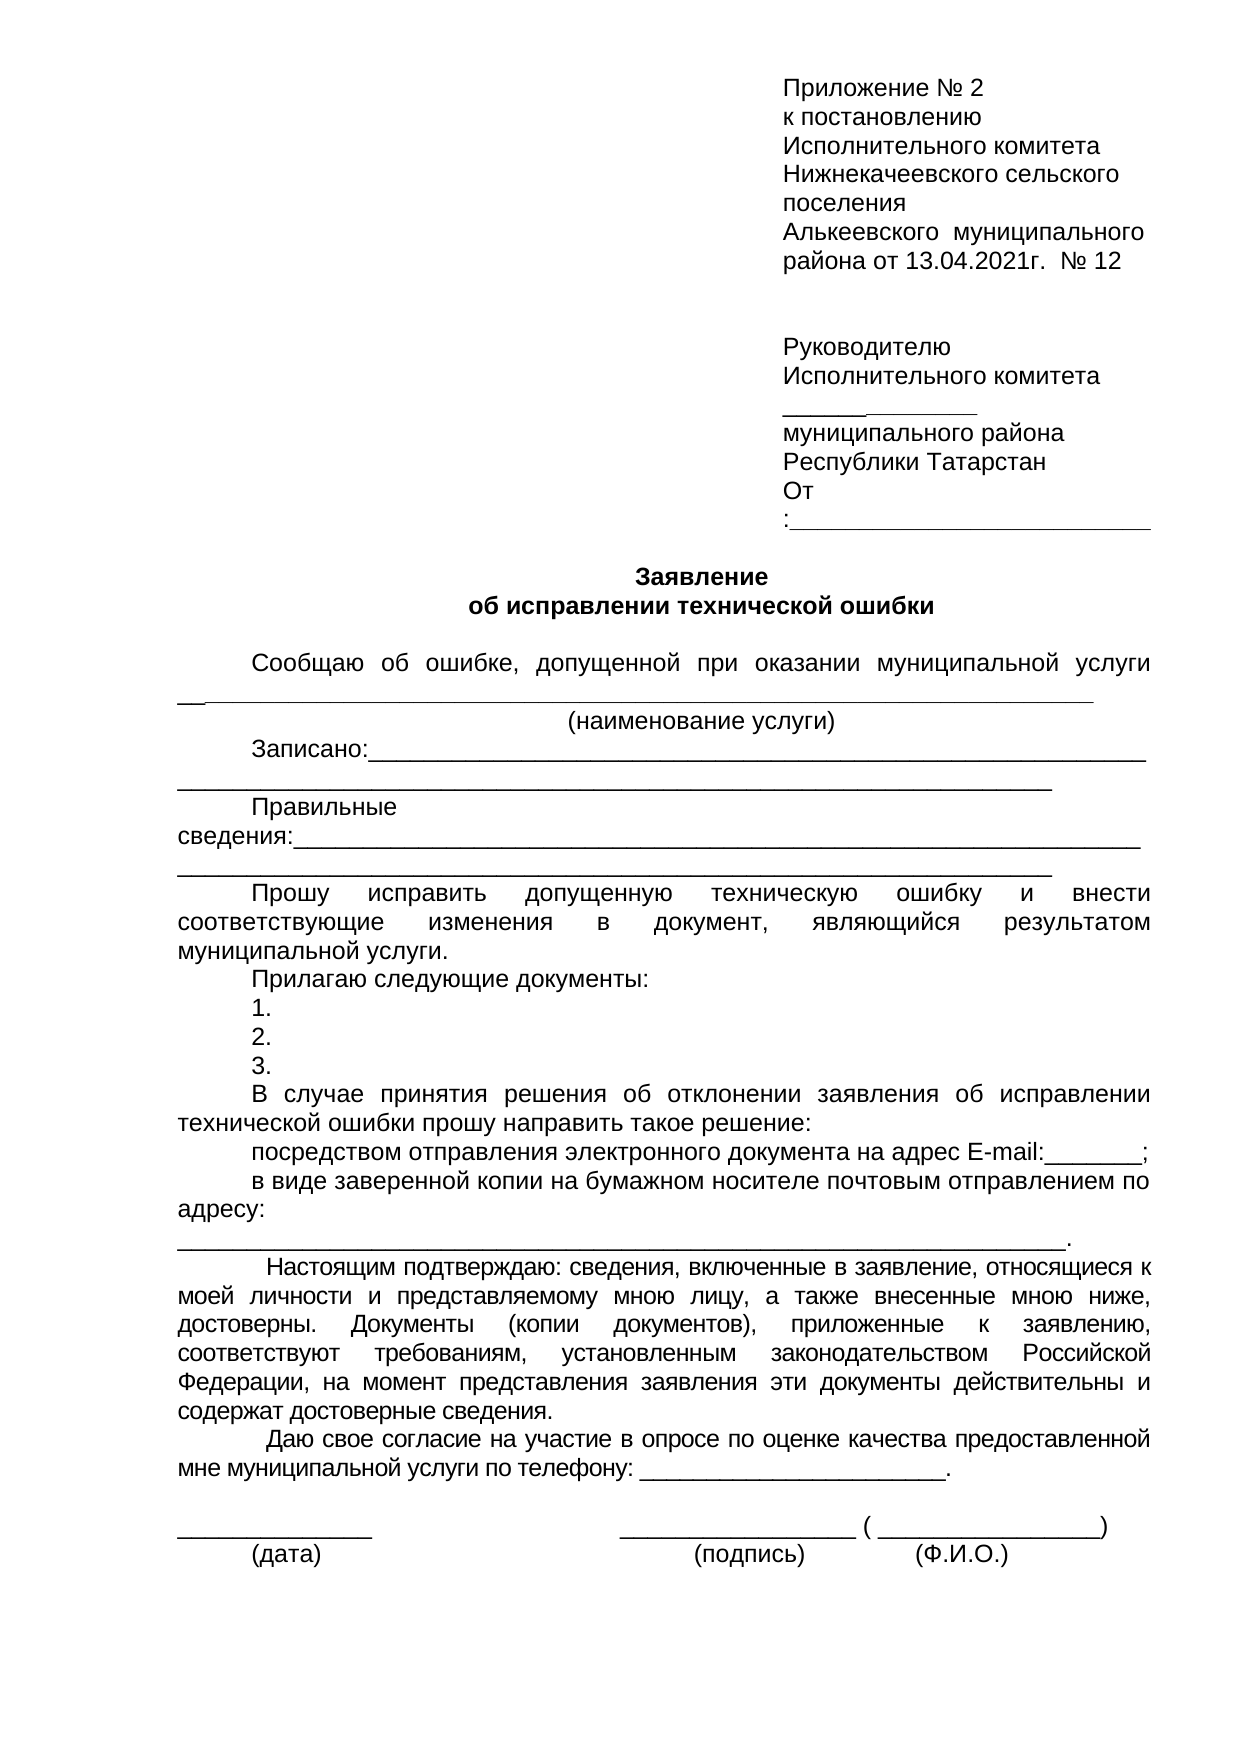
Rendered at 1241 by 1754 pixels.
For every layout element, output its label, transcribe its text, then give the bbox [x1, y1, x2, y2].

text 1. [177, 993, 1152, 1022]
text Руководителю [783, 332, 1152, 361]
text Алькеевского муниципального района от 13.04.2021г. № 12 [783, 217, 1152, 274]
text Записано:_______________________________________________________________________________________________________________________ [177, 734, 1152, 792]
text От:__________________________ [783, 476, 1152, 533]
text Даю свое согласие на участие в опросе по оценке качества предоставленной мне муниципальной услуги по телефону: _______________________. [177, 1424, 1152, 1482]
text Настоящим подтверждаю: сведения, включенные в заявление, относящиеся к моей личности и представляемому мною лицу, а также внесенные мною ниже, достоверны. Документы (копии документов), приложенные к заявлению, соответствуют требованиям, установленным законодательством Российской Федерации, на момент представления заявления эти документы действительны и содержат достоверные сведения. [177, 1252, 1152, 1424]
text 2. [177, 1022, 1152, 1051]
text Прошу исправить допущенную техническую ошибку и внести соответствующие изменения в документ, являющийся результатом муниципальной услуги. [177, 878, 1152, 964]
text Исполнительного комитета ______________ муниципального района Республики Татарстан [783, 361, 1152, 476]
text об исправлении технической ошибки [177, 591, 1152, 619]
text (наименование услуги) [177, 706, 1152, 734]
text ______________ _________________ ( ________________) [177, 1511, 1152, 1539]
text Прилагаю следующие документы: [177, 964, 1152, 993]
text в виде заверенной копии на бумажном носителе почтовым отправлением по адресу: ________________________________________________________________. [177, 1166, 1152, 1252]
text посредством отправления электронного документа на адрес E-mail:_______; [177, 1137, 1152, 1166]
text (дата) (подпись) (Ф.И.О.) [177, 1539, 1152, 1568]
text В случае принятия решения об отклонении заявления об исправлении технической ошибки прошу направить такое решение: [177, 1079, 1152, 1137]
text Правильные сведения:____________________________________________________________________________________________________________________________ [177, 792, 1152, 878]
text 3. [177, 1051, 1152, 1079]
text Приложение № 2 [783, 73, 1152, 102]
text Заявление [177, 562, 1152, 591]
text к постановлению [783, 102, 1152, 131]
text Исполнительного комитета Нижнекачеевского сельского поселения [783, 131, 1152, 217]
text Сообщаю об ошибке, допущенной при оказании муниципальной услуги __________________________________________________________________ [177, 648, 1152, 706]
